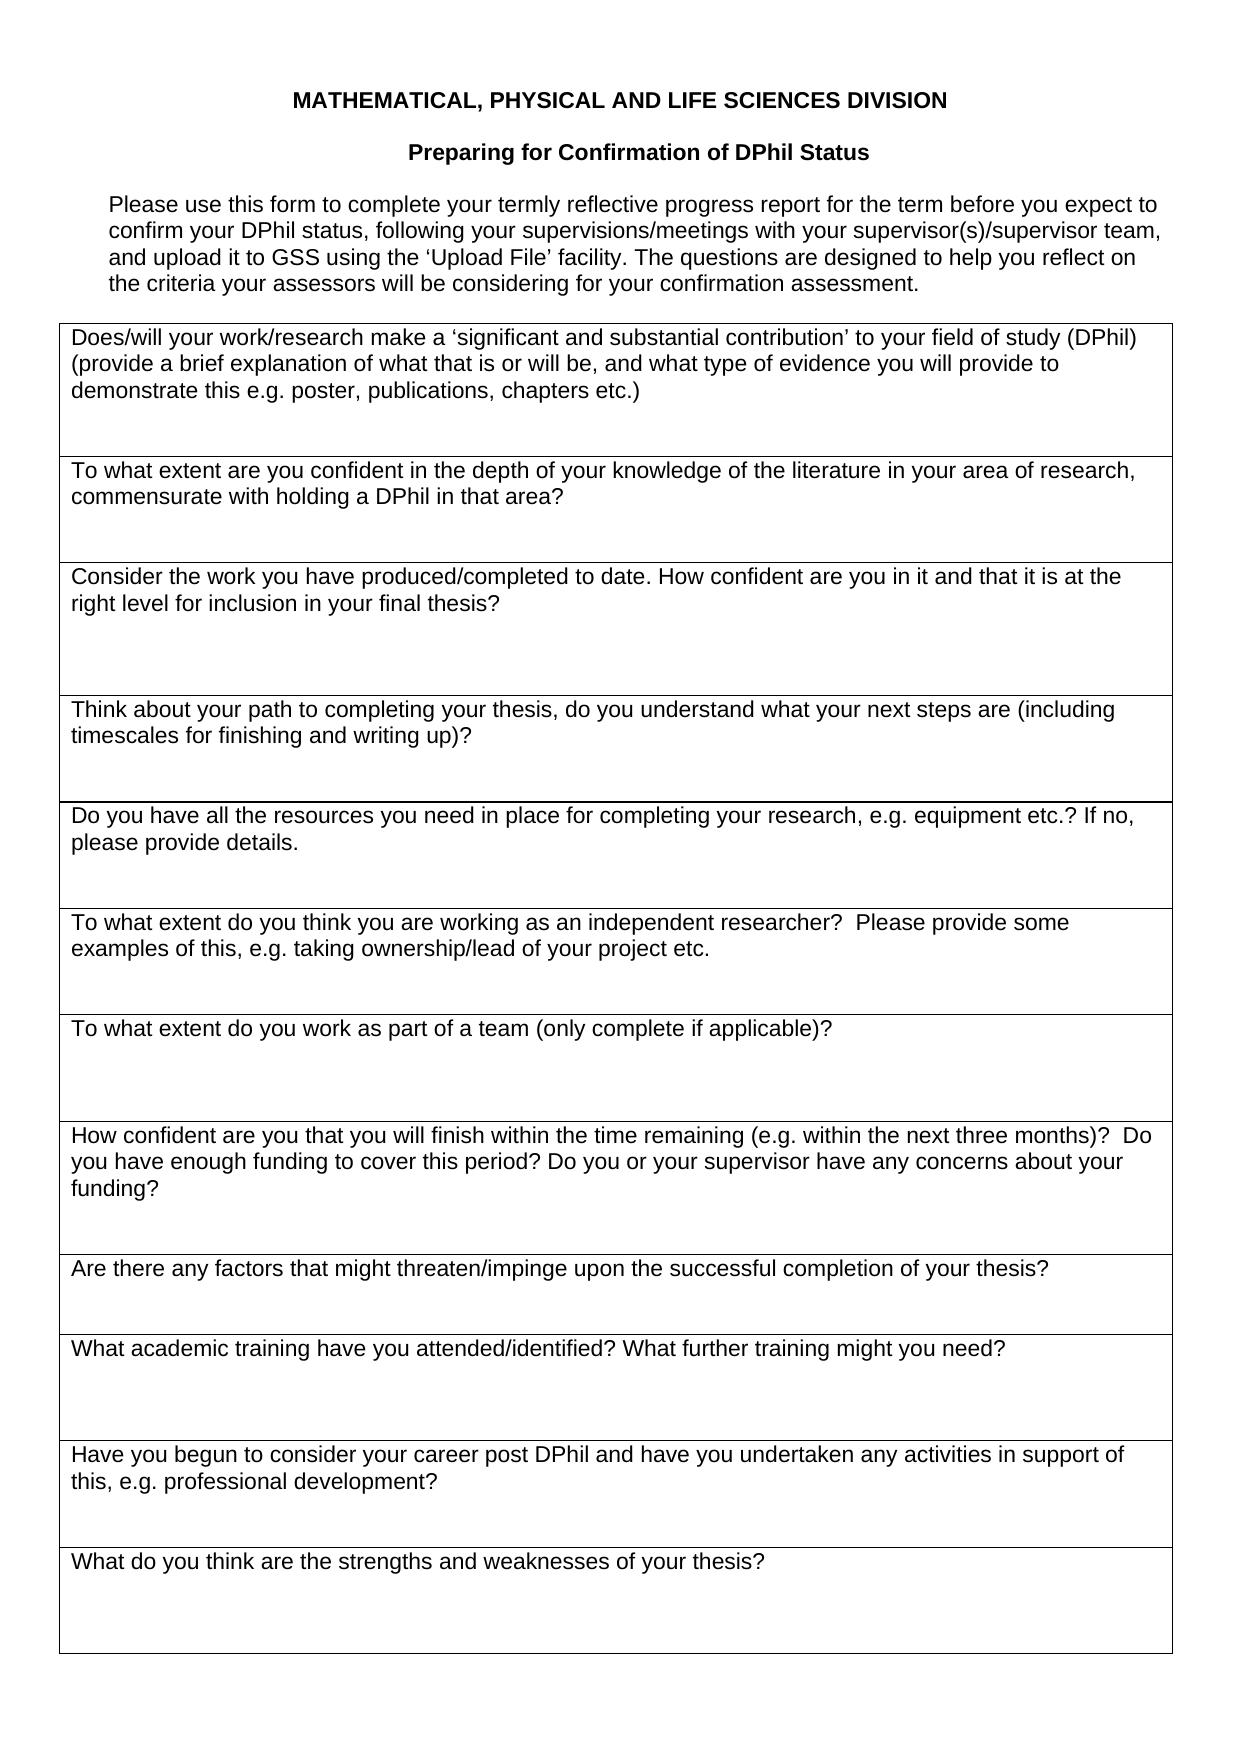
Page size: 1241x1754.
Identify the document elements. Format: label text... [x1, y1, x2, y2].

table_cell Think about your path to completing your thesis, do you understand what your next steps are (including timescales for finishing and writing up)? [60, 696, 1172, 801]
text Preparing for Confirmation of DPhil Status [108, 138, 1169, 165]
table_cell To what extent do you work as part of a team (only complete if applicable)? [60, 1015, 1172, 1121]
table_cell Consider the work you have produced/completed to date. How confident are you in it and that it is at the right level for inclusion in your final thesis? [60, 563, 1172, 695]
table_cell What academic training have you attended/identified? What further training might you need? [60, 1335, 1172, 1440]
table_cell What do you think are the strengths and weaknesses of your thesis? [60, 1548, 1172, 1653]
table_cell To what extent do you think you are working as an independent researcher? Please provide some examples of this, e.g. taking ownership/lead of your project etc. [60, 909, 1172, 1014]
text Please use this form to complete your termly reflective progress report for the term before you expect to confirm your DPhil status, following your supervisions/meetings with your supervisor(s)/supervisor team, and upload it to GSS using the ‘Upload File’ facility. The questions are designed to help you reflect on the criteria your assessors will be considering for your confirmation assessment. [108, 191, 1169, 297]
text MATHEMATICAL, PHYSICAL AND LIFE SCIENCES DIVISION [71, 87, 1169, 113]
table_cell To what extent are you confident in the depth of your knowledge of the literature in your area of research, commensurate with holding a DPhil in that area? [60, 457, 1172, 562]
table_cell How confident are you that you will finish within the time remaining (e.g. within the next three months)? Do you have enough funding to cover this period? Do you or your supervisor have any concerns about your funding? [60, 1122, 1172, 1254]
table_cell Do you have all the resources you need in place for completing your research, e.g. equipment etc.? If no, please provide details. [60, 803, 1172, 908]
table_cell Are there any factors that might threaten/impinge upon the successful completion of your thesis? [60, 1255, 1172, 1334]
table_header Does/will your work/research make a ‘significant and substantial contribution’ to your field of study (DPhil) (provide a brief explanation of what that is or will be, and what type of evidence you will provide to demonstrate this e.g. poster, publications, chapters etc.) [60, 324, 1172, 456]
table_cell Have you begun to consider your career post DPhil and have you undertaken any activities in support of this, e.g. professional development? [60, 1441, 1172, 1547]
